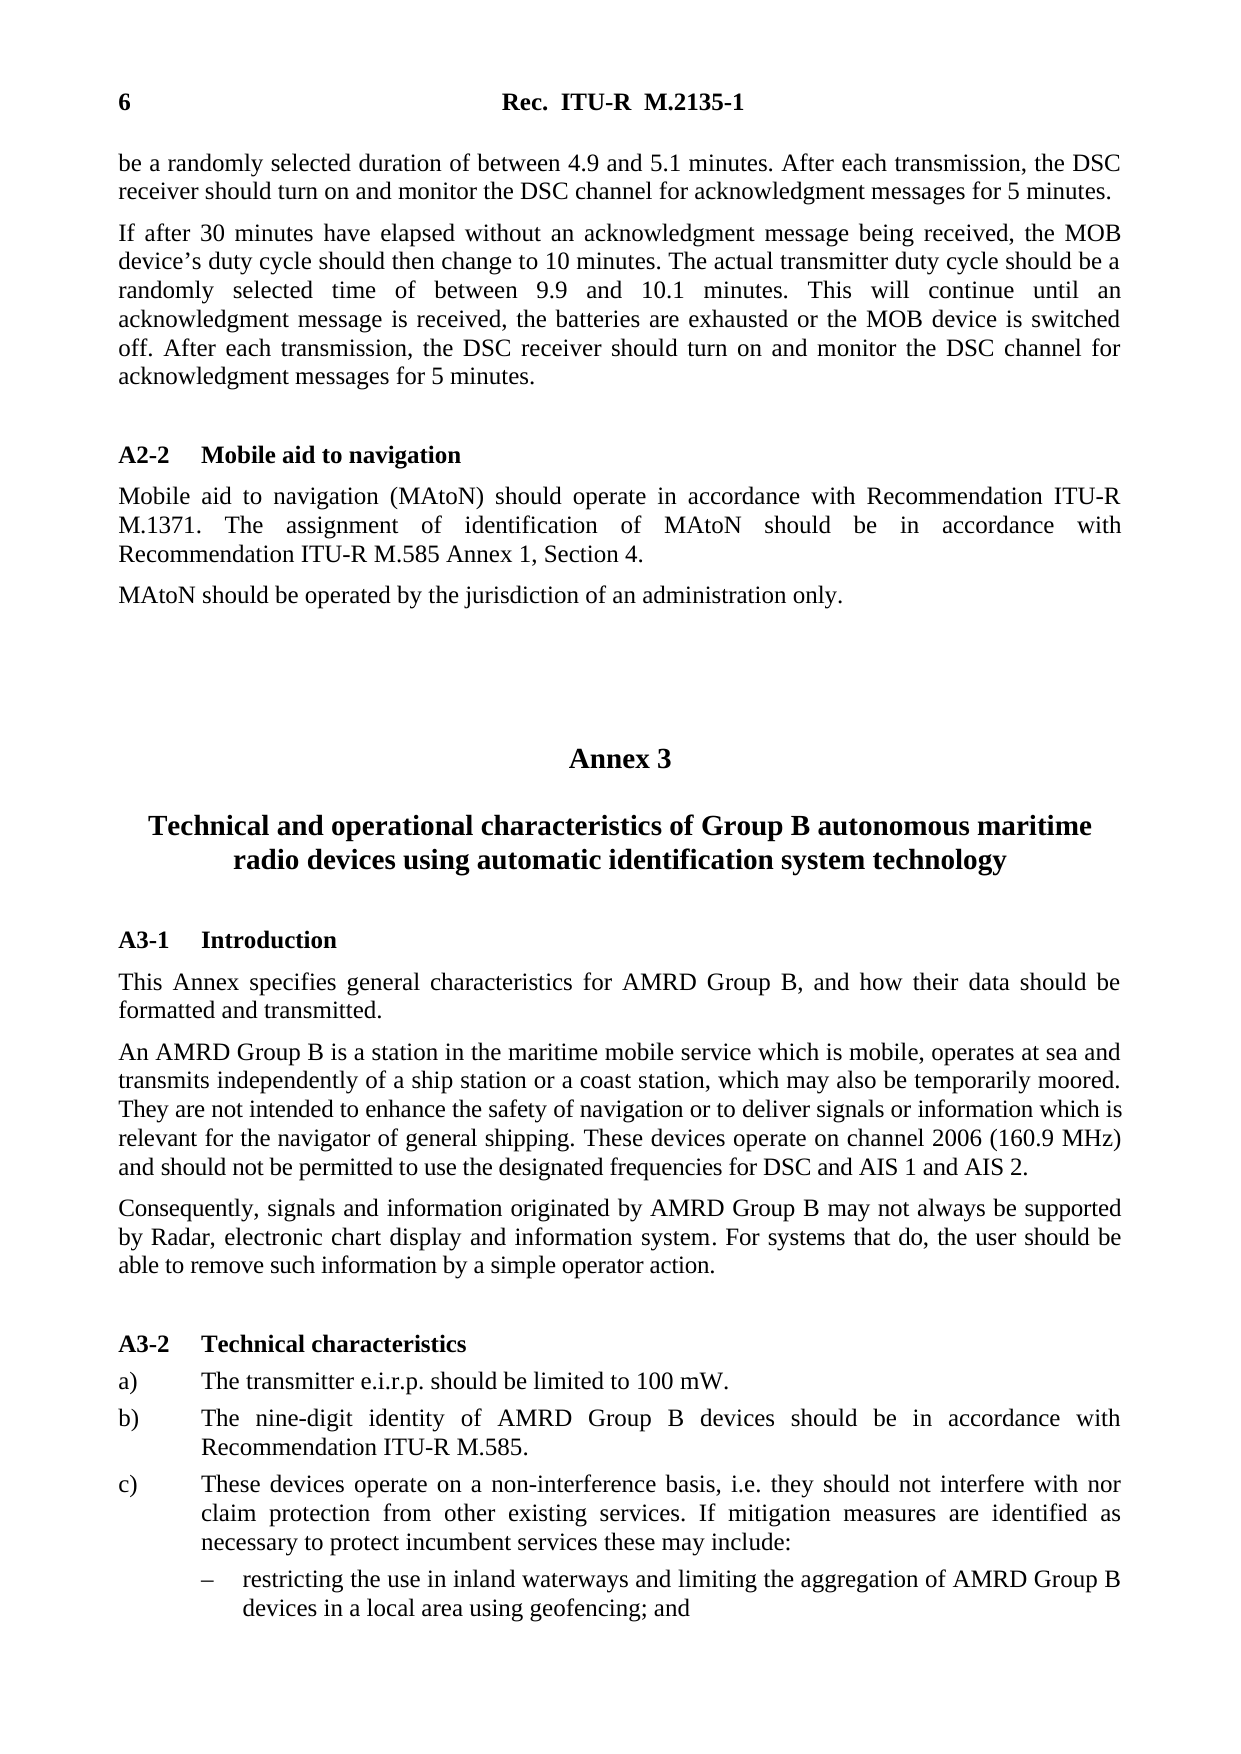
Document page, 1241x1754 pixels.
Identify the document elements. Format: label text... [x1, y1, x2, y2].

text c) These devices operate on a non-interference basis, i.e. they should not interfere with nor claim protection from other existing services. If mitigation measures are identified as necessary to protect incumbent services these may include: [118, 1469, 1122, 1556]
text – restricting the use in inland waterways and limiting the aggregation of AMRD Group B devices in a local area using geofencing; and [201, 1564, 1122, 1621]
text b) The nine-digit identity of AMRD Group B devices should be in accordance with Recommendation ITU-R M.585. [118, 1403, 1122, 1461]
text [118, 148, 1122, 205]
text a) The transmitter e.i.r.p. should be limited to 100 mW. [118, 1366, 1122, 1395]
text MAtoN should be operated by the jurisdiction of an administration only. [118, 580, 1122, 609]
text Consequently, signals and information originated by AMRD Group B may not always be supported by Radar, electronic chart display and information system. For systems that do, the user should be able to remove such information by a simple operator action. [118, 1193, 1122, 1279]
title Annex 3 Technical and operational characteristics of Group B autonomous maritime radio devices using automatic identification system technology [118, 741, 1122, 876]
text This Annex specifies general characteristics for AMRD Group B, and how their data should be formatted and transmitted. [118, 967, 1122, 1024]
text Mobile aid to navigation (MAtoN) should operate in accordance with Recommendation ITU-R M.1371. The assignment of identification of MAtoN should be in accordance with Recommendation ITU-R M.585 Annex 1, Section 4. [118, 481, 1122, 568]
subtitle A2-2 Mobile aid to navigation [118, 440, 1122, 469]
text An AMRD Group B is a station in the maritime mobile service which is mobile, operates at sea and transmits independently of a ship station or a coast station, which may also be temporarily moored. They are not intended to enhance the safety of navigation or to deliver signals or information which is relevant for the navigator of general shipping. These devices operate on channel 2006 (160.9 MHz) and should not be permitted to use the designated frequencies for DSC and AIS 1 and AIS 2. [118, 1037, 1122, 1181]
text If after 30 minutes have elapsed without an acknowledgment message being received, the MOB device’s duty cycle should then change to 10 minutes. The actual transmitter duty cycle should be a randomly selected time of between 9.9 and 10.1 minutes. This will continue until an acknowledgment message is received, the batteries are exhausted or the MOB device is switched off. After each transmission, the DSC receiver should turn on and monitor the DSC channel for acknowledgment messages for 5 minutes. [118, 218, 1122, 390]
subtitle A3-2 Technical characteristics [118, 1329, 1122, 1358]
subtitle A3-1 Introduction [118, 926, 1122, 954]
